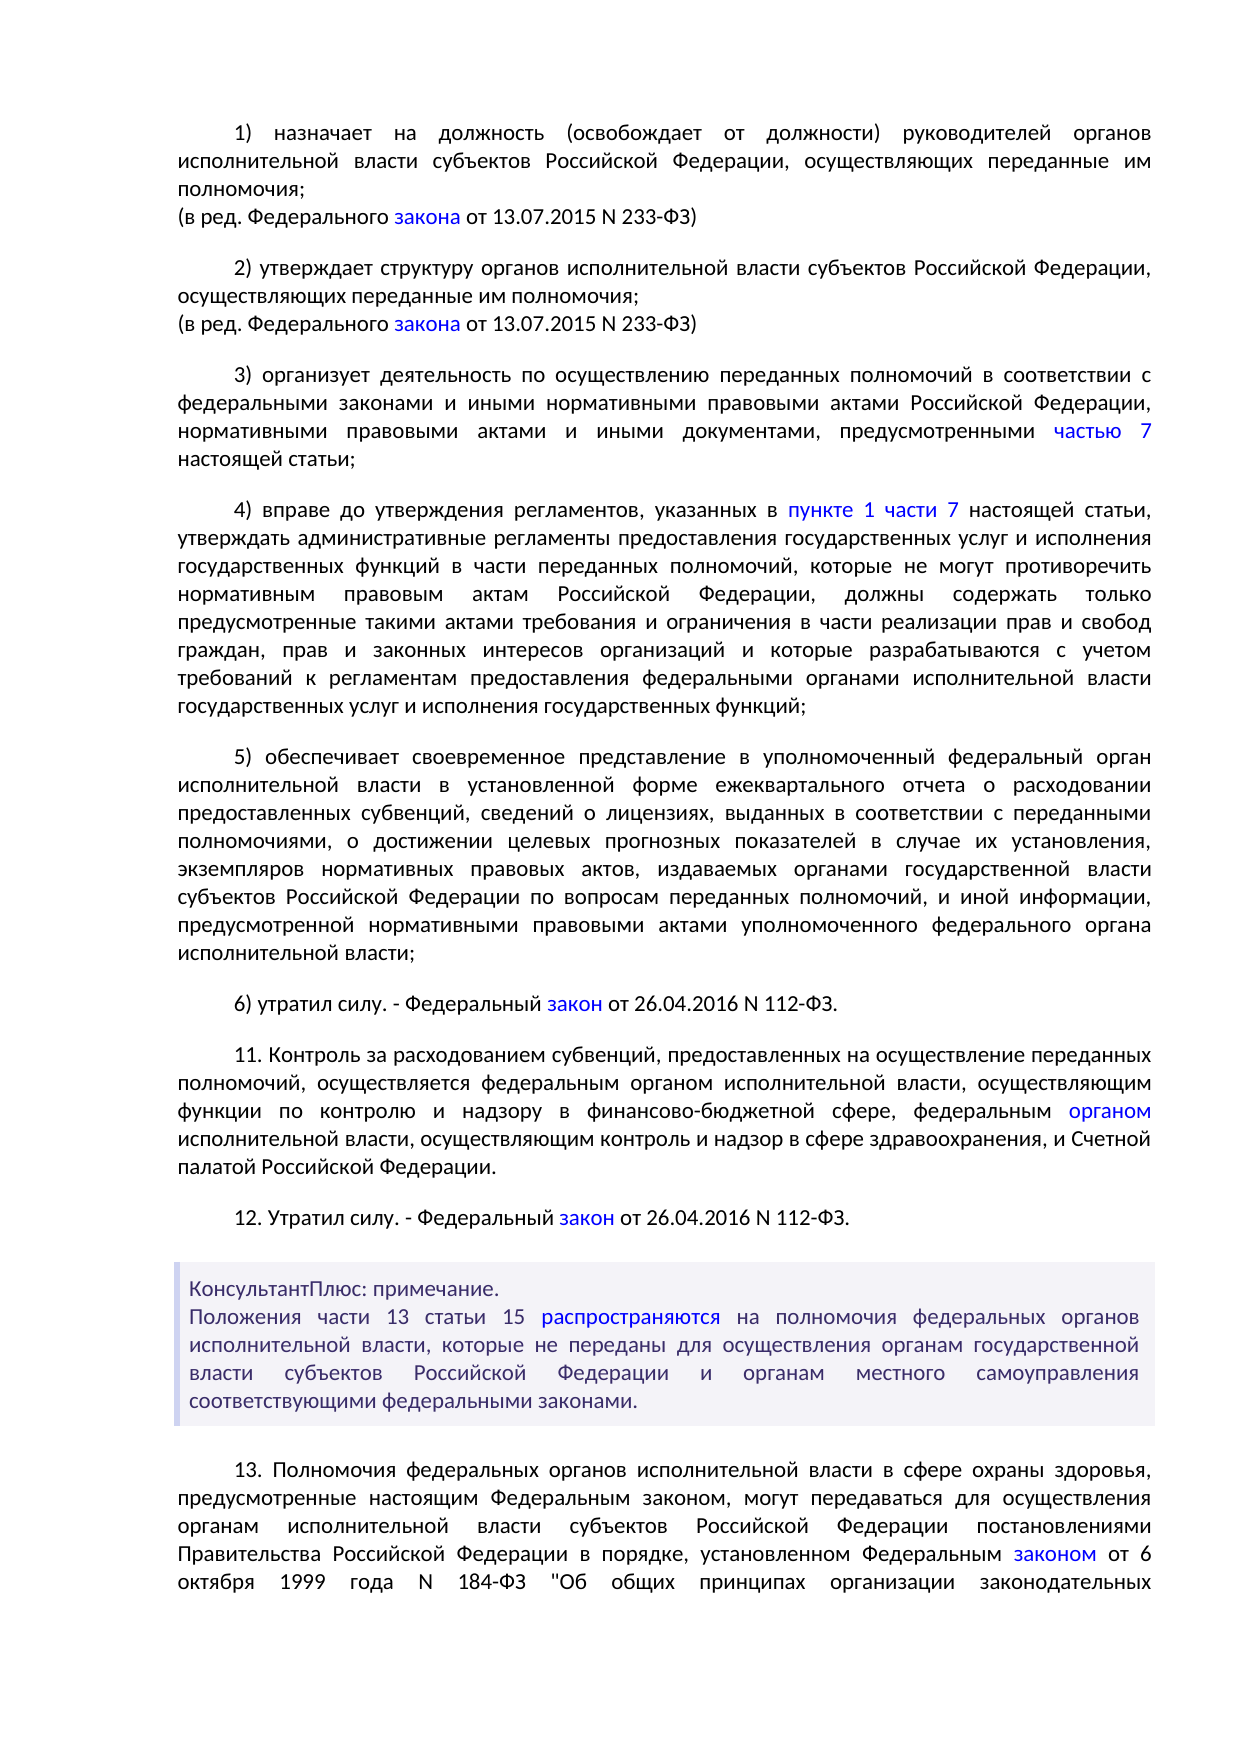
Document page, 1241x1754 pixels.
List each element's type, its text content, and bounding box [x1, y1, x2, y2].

text 12. Утратил силу. - Федеральный закон от 26.04.2016 N 112-ФЗ. [177, 1203, 1152, 1231]
text (в ред. Федерального закона от 13.07.2015 N 233-ФЗ) [177, 309, 1152, 337]
text 3) организует деятельность по осуществлению переданных полномочий в соответствии с федеральными законами и иными нормативными правовыми актами Российской Федерации, нормативными правовыми актами и иными документами, предусмотренными частью 7 настоящей статьи; [177, 360, 1152, 472]
text (в ред. Федерального закона от 13.07.2015 N 233-ФЗ) [177, 202, 1152, 230]
text 11. Контроль за расходованием субвенций, предоставленных на осуществление переданных полномочий, осуществляется федеральным органом исполнительной власти, осуществляющим функции по контролю и надзору в финансово-бюджетной сфере, федеральным органом исполнительной власти, осуществляющим контроль и надзор в сфере здравоохранения, и Счетной палатой Российской Федерации. [177, 1040, 1152, 1181]
text 5) обеспечивает своевременное представление в уполномоченный федеральный орган исполнительной власти в установленной форме ежеквартального отчета о расходовании предоставленных субвенций, сведений о лицензиях, выданных в соответствии с переданными полномочиями, о достижении целевых прогнозных показателей в случае их установления, экземпляров нормативных правовых актов, издаваемых органами государственной власти субъектов Российской Федерации по вопросам переданных полномочий, и иной информации, предусмотренной нормативными правовыми актами уполномоченного федерального органа исполнительной власти; [177, 742, 1152, 967]
text 6) утратил силу. - Федеральный закон от 26.04.2016 N 112-ФЗ. [177, 989, 1152, 1017]
text 4) вправе до утверждения регламентов, указанных в пункте 1 части 7 настоящей статьи, утверждать административные регламенты предоставления государственных услуг и исполнения государственных функций в части переданных полномочий, которые не могут противоречить нормативным правовым актам Российской Федерации, должны содержать только предусмотренные такими актами требования и ограничения в части реализации прав и свобод граждан, прав и законных интересов организаций и которые разрабатываются с учетом требований к регламентам предоставления федеральными органами исполнительной власти государственных услуг и исполнения государственных функций; [177, 495, 1152, 719]
text 1) назначает на должность (освобождает от должности) руководителей органов исполнительной власти субъектов Российской Федерации, осуществляющих переданные им полномочия; [177, 118, 1152, 202]
text 2) утверждает структуру органов исполнительной власти субъектов Российской Федерации, осуществляющих переданные им полномочия; [177, 253, 1152, 309]
table_header КонсультантПлюс: примечание. Положения части 13 статьи 15 распространяются на полномочия федеральных органов исполнительной власти, которые не переданы для осуществления органам государственной власти субъектов Российской Федерации и органам местного самоуправления соответствующими федеральными законами. [180, 1262, 1149, 1426]
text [177, 1455, 1152, 1595]
